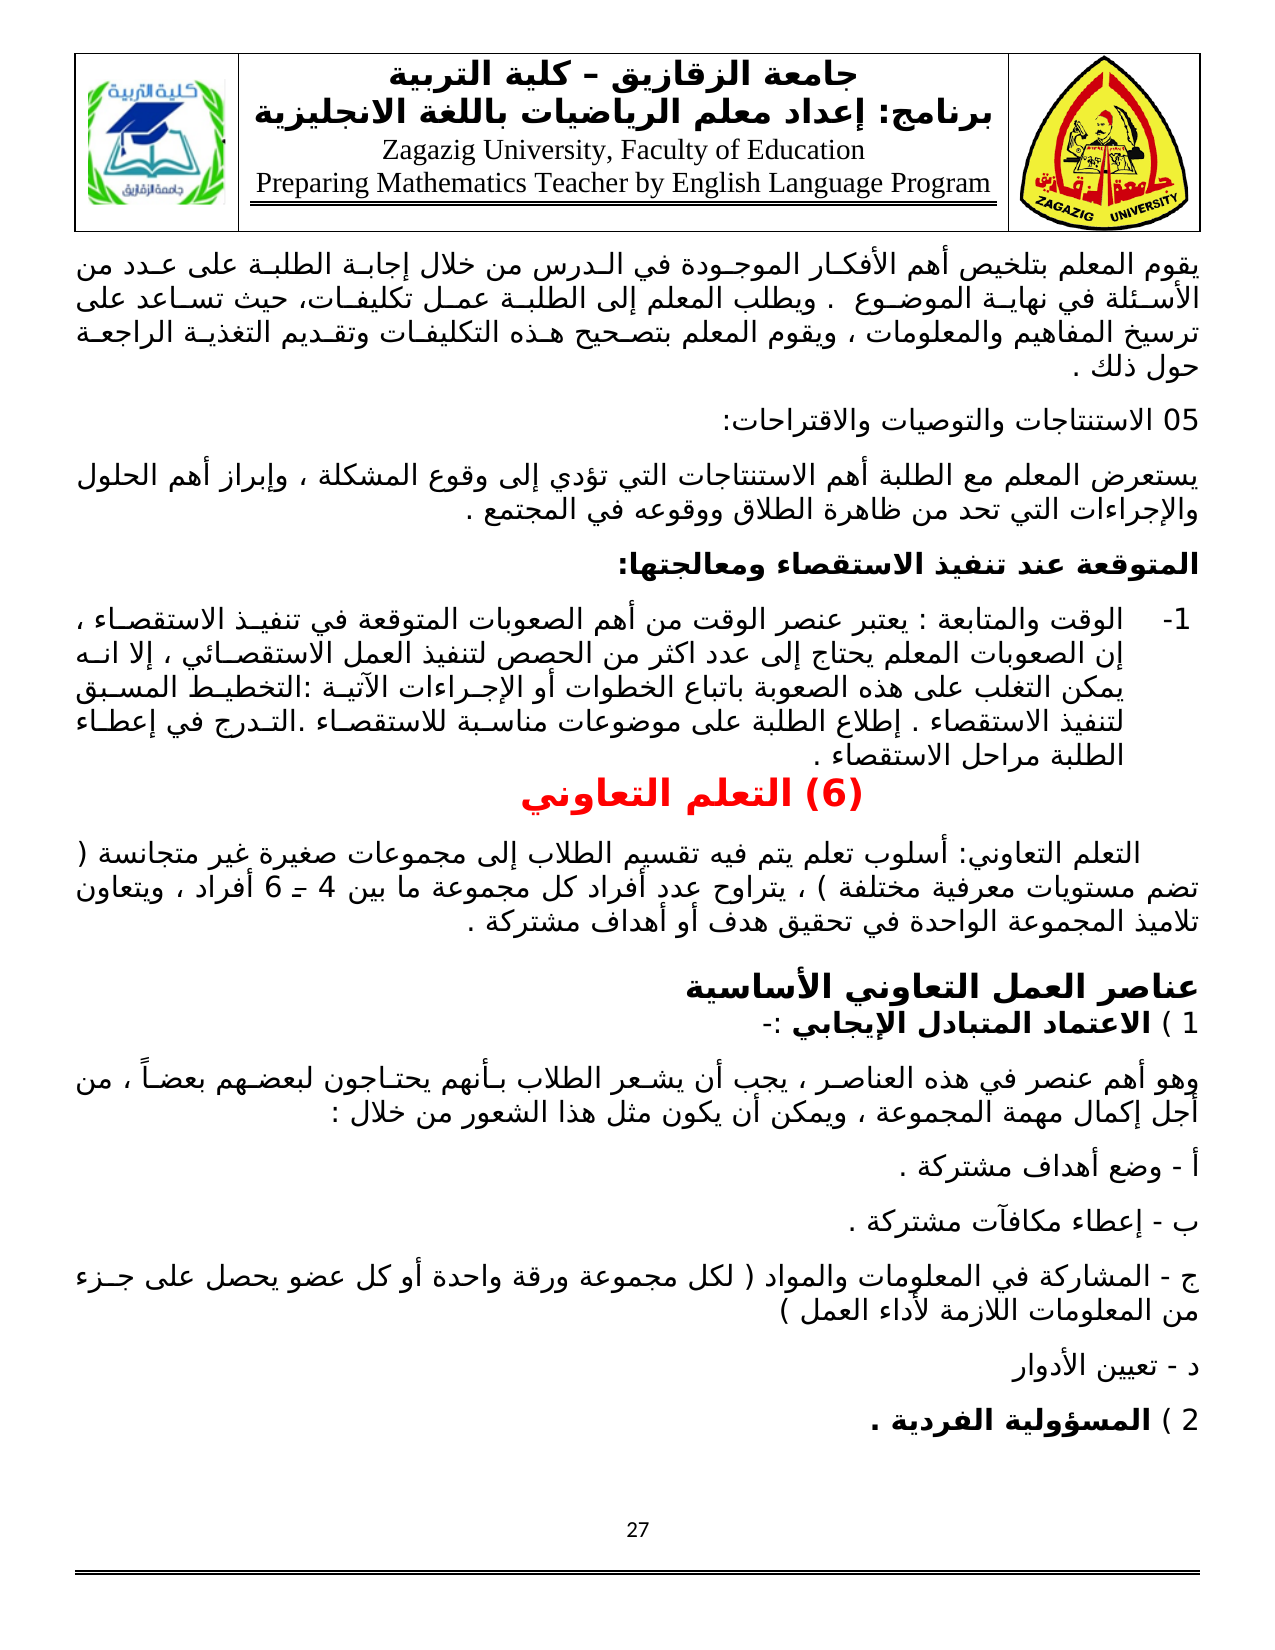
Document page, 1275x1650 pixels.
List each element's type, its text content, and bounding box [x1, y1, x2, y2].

text المتوقعة عند تنفيذ الاستقصاء ومعالجتها: [75, 547, 1200, 581]
text 05 الاستنتاجات والتوصيات والاقتراحات: [75, 404, 1200, 438]
text التعلم التعاوني: أسلوب تعلم يتم فيه تقسيم الطلاب إلى مجموعات صغيرة غير متجانسة ( تضم مستويات معرفية مختلفة ) ، يتراوح عدد أفراد كل مجموعة ما بين 4 – 6 أفراد ، ويتعاون تلاميذ المجموعة الواحدة في تحقيق هدف أو أهداف مشتركة . [75, 836, 1200, 938]
text 2 ) المسؤولية الفردية . [75, 1403, 1200, 1437]
text 1 ) الاعتماد المتبادل الإيجابي :- [75, 1006, 1200, 1040]
picture [88, 79, 226, 206]
text ب - إعطاء مكافآت مشتركة . [75, 1204, 1200, 1238]
text (6) التعلم التعاوني [75, 772, 1200, 816]
text أ - وضع أهداف مشتركة . [75, 1150, 1200, 1184]
text يقوم المعلم بتلخيص أهم الأفكار الموجودة في الدرس من خلال إجابة الطلبة على عدد من الأسئلة في نهاية الموضوع . ويطلب المعلم إلى الطلبة عمل تكليفات، حيث تساعد على ترسيخ المفاهيم والمعلومات ، ويقوم المعلم بتصحيح هذه التكليفات وتقديم التغذية الراجعة حول ذلك . [75, 247, 1200, 383]
text د - تعيين الأدوار [75, 1348, 1200, 1382]
text عناصر العمل التعاوني الأساسية [75, 967, 1200, 1006]
text ج - المشاركة في المعلومات والمواد ( لكل مجموعة ورقة واحدة أو كل عضو يحصل على جزء من المعلومات اللازمة لأداء العمل ) [75, 1259, 1200, 1327]
text وهو أهم عنصر في هذه العناصر ، يجب أن يشعر الطلاب بأنهم يحتاجون لبعضهم بعضاً ، من أجل إكمال مهمة المجموعة ، ويمكن أن يكون مثل هذا الشعور من خلال : [75, 1061, 1200, 1129]
text يستعرض المعلم مع الطلبة أهم الاستنتاجات التي تؤدي إلى وقوع المشكلة ، وإبراز أهم الحلول والإجراءات التي تحد من ظاهرة الطلاق ووقوعه في المجتمع . [75, 458, 1200, 526]
picture [1019, 54, 1189, 231]
list الوقت والمتابعة : يعتبر عنصر الوقت من أهم الصعوبات المتوقعة في تنفيذ الاستقصاء ، إن الصعوبات المعلم يحتاج إلى عدد اكثر من الحصص لتنفيذ العمل الاستقصائي ، إلا انه يمكن التغلب على هذه الصعوبة باتباع الخطوات أو الإجراءات الآتية :التخطيط المسبق لتنفيذ الاستقصاء . إطلاع الطلبة على موضوعات مناسبة للاستقصاء .التدرج في إعطاء الطلبة مراحل الاستقصاء . [75, 602, 1162, 772]
